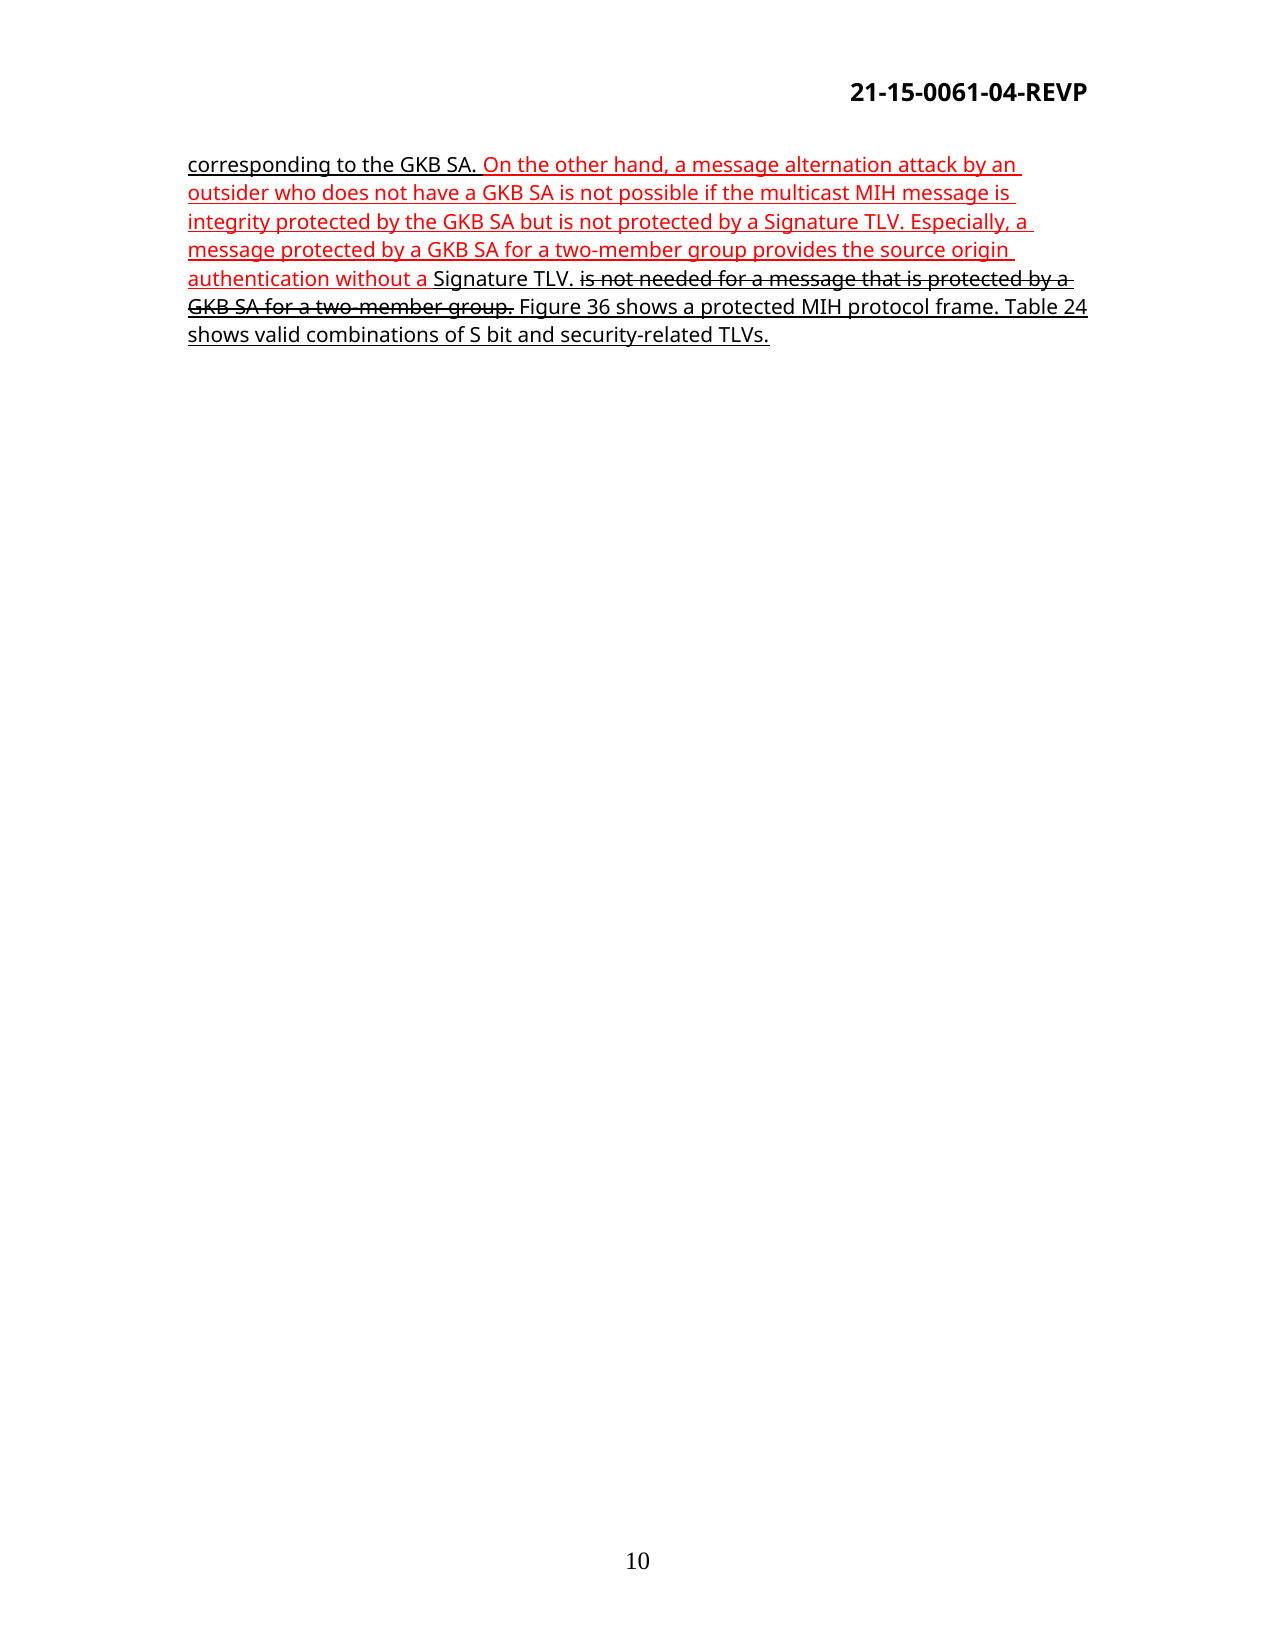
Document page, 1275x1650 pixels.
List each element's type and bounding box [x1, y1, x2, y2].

text [187, 150, 1087, 316]
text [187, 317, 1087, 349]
